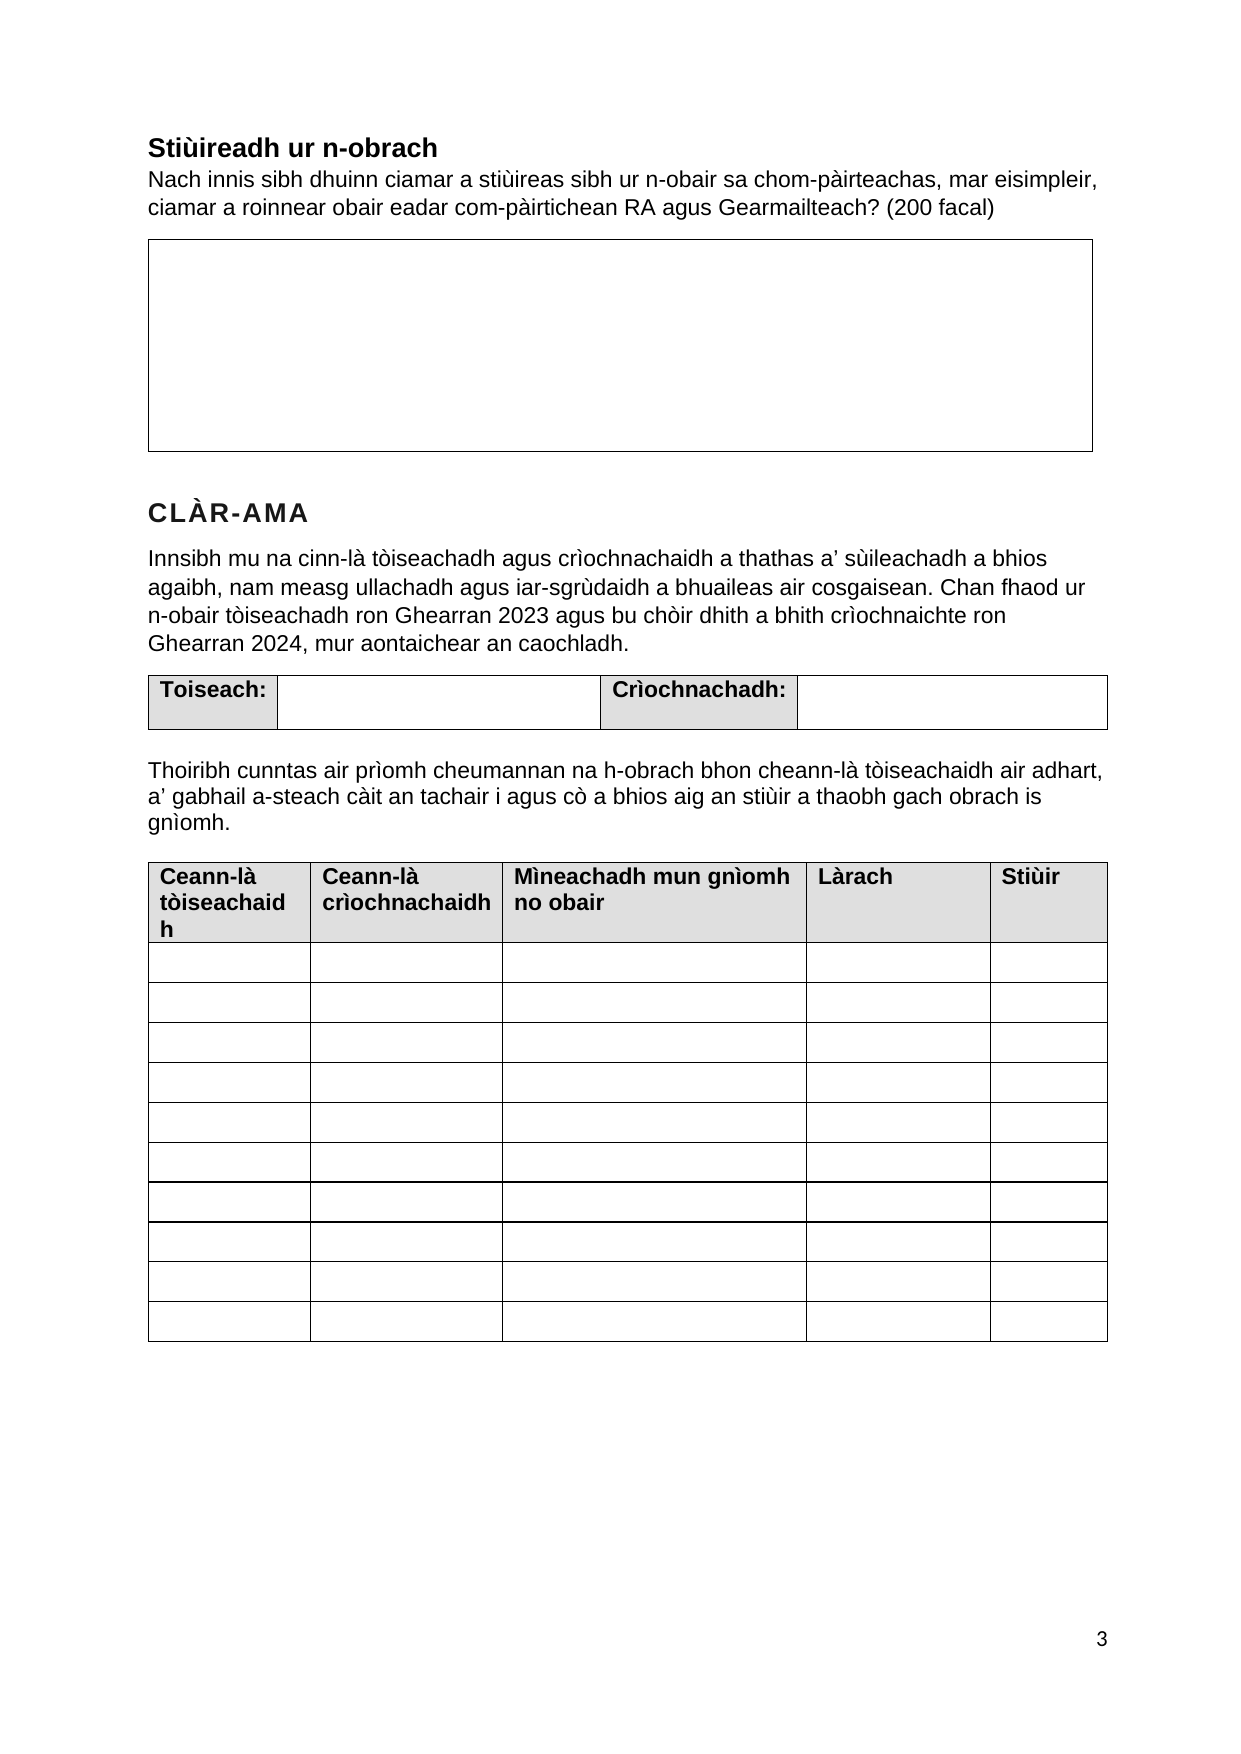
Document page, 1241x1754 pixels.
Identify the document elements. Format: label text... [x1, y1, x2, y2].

table_cell [503, 1143, 806, 1181]
table_cell [149, 943, 310, 982]
table_cell [503, 943, 806, 982]
table_cell [149, 1023, 310, 1062]
table_cell [991, 943, 1107, 982]
table_cell [991, 1262, 1107, 1301]
table_header Làrach [807, 863, 990, 942]
table_cell [149, 1103, 310, 1142]
table_cell [991, 1143, 1107, 1181]
table_cell [807, 1143, 990, 1181]
table_cell [991, 1103, 1107, 1142]
text Stiùireadh ur n-obrach Nach innis sibh dhuinn ciamar a stiùireas sibh ur n-obair sa chom-pàirteachas, mar eisimpleir, ciamar a roinnear obair eadar com-pàirtichean RA agus Gearmailteach? (200 facal) [148, 103, 1107, 220]
table_cell [311, 1023, 502, 1062]
table_cell [311, 983, 502, 1022]
table_cell [311, 1143, 502, 1181]
table_cell [807, 983, 990, 1022]
table_cell [503, 1183, 806, 1221]
table_cell [991, 1023, 1107, 1062]
table_cell [149, 1143, 310, 1181]
table_cell [991, 1063, 1107, 1102]
table_cell [503, 983, 806, 1022]
table_header Toiseach: [149, 676, 277, 729]
table_cell [311, 1183, 502, 1221]
text CLÀR-AMA [148, 497, 1107, 528]
table_cell [149, 1302, 310, 1341]
table_cell [503, 1262, 806, 1301]
table_cell [503, 1063, 806, 1102]
table_cell [149, 1262, 310, 1301]
table_cell [503, 1223, 806, 1261]
table_header [798, 676, 1107, 729]
table_cell [807, 1103, 990, 1142]
table_cell [807, 943, 990, 982]
table_cell [991, 1183, 1107, 1221]
table_header [278, 676, 600, 729]
table_cell [807, 1223, 990, 1261]
table_cell [311, 943, 502, 982]
table_cell [311, 1103, 502, 1142]
table_cell [311, 1063, 502, 1102]
table_cell [503, 1023, 806, 1062]
table_cell [807, 1063, 990, 1102]
table_cell [807, 1262, 990, 1301]
table_cell [311, 1223, 502, 1261]
table_cell [503, 1103, 806, 1142]
table_cell [991, 1223, 1107, 1261]
table_cell [991, 1302, 1107, 1341]
table_header Ceann-là tòiseachaidh [149, 863, 310, 942]
table_cell [149, 1063, 310, 1102]
table_header [149, 240, 1092, 451]
table_header Stiùir [991, 863, 1107, 942]
table_header Crìochnachadh: [601, 676, 797, 729]
table_cell [807, 1183, 990, 1221]
table_cell [807, 1302, 990, 1341]
table_cell [311, 1302, 502, 1341]
table_cell [503, 1302, 806, 1341]
text Thoiribh cunntas air prìomh cheumannan na h-obrach bhon cheann-là tòiseachaidh air adhart, a’ gabhail a-steach càit an tachair i agus cò a bhios aig an stiùir a thaobh gach obrach is gnìomh. [148, 757, 1107, 836]
table_cell [991, 983, 1107, 1022]
table_cell [149, 1183, 310, 1221]
table_cell [149, 1223, 310, 1261]
table_header Mìneachadh mun gnìomh no obair [503, 863, 806, 942]
table_header Ceann-là crìochnachaidh [311, 863, 502, 942]
text Innsibh mu na cinn-là tòiseachadh agus crìochnachaidh a thathas a’ sùileachadh a bhios agaibh, nam measg ullachadh agus iar-sgrùdaidh a bhuaileas air cosgaisean. Chan fhaod ur n-obair tòiseachadh ron Ghearran 2023 agus bu chòir dhith a bhith crìochnaichte ron Ghearran 2024, mur aontaichear an caochladh. [148, 545, 1107, 657]
table_cell [311, 1262, 502, 1301]
table_cell [149, 983, 310, 1022]
table_cell [807, 1023, 990, 1062]
